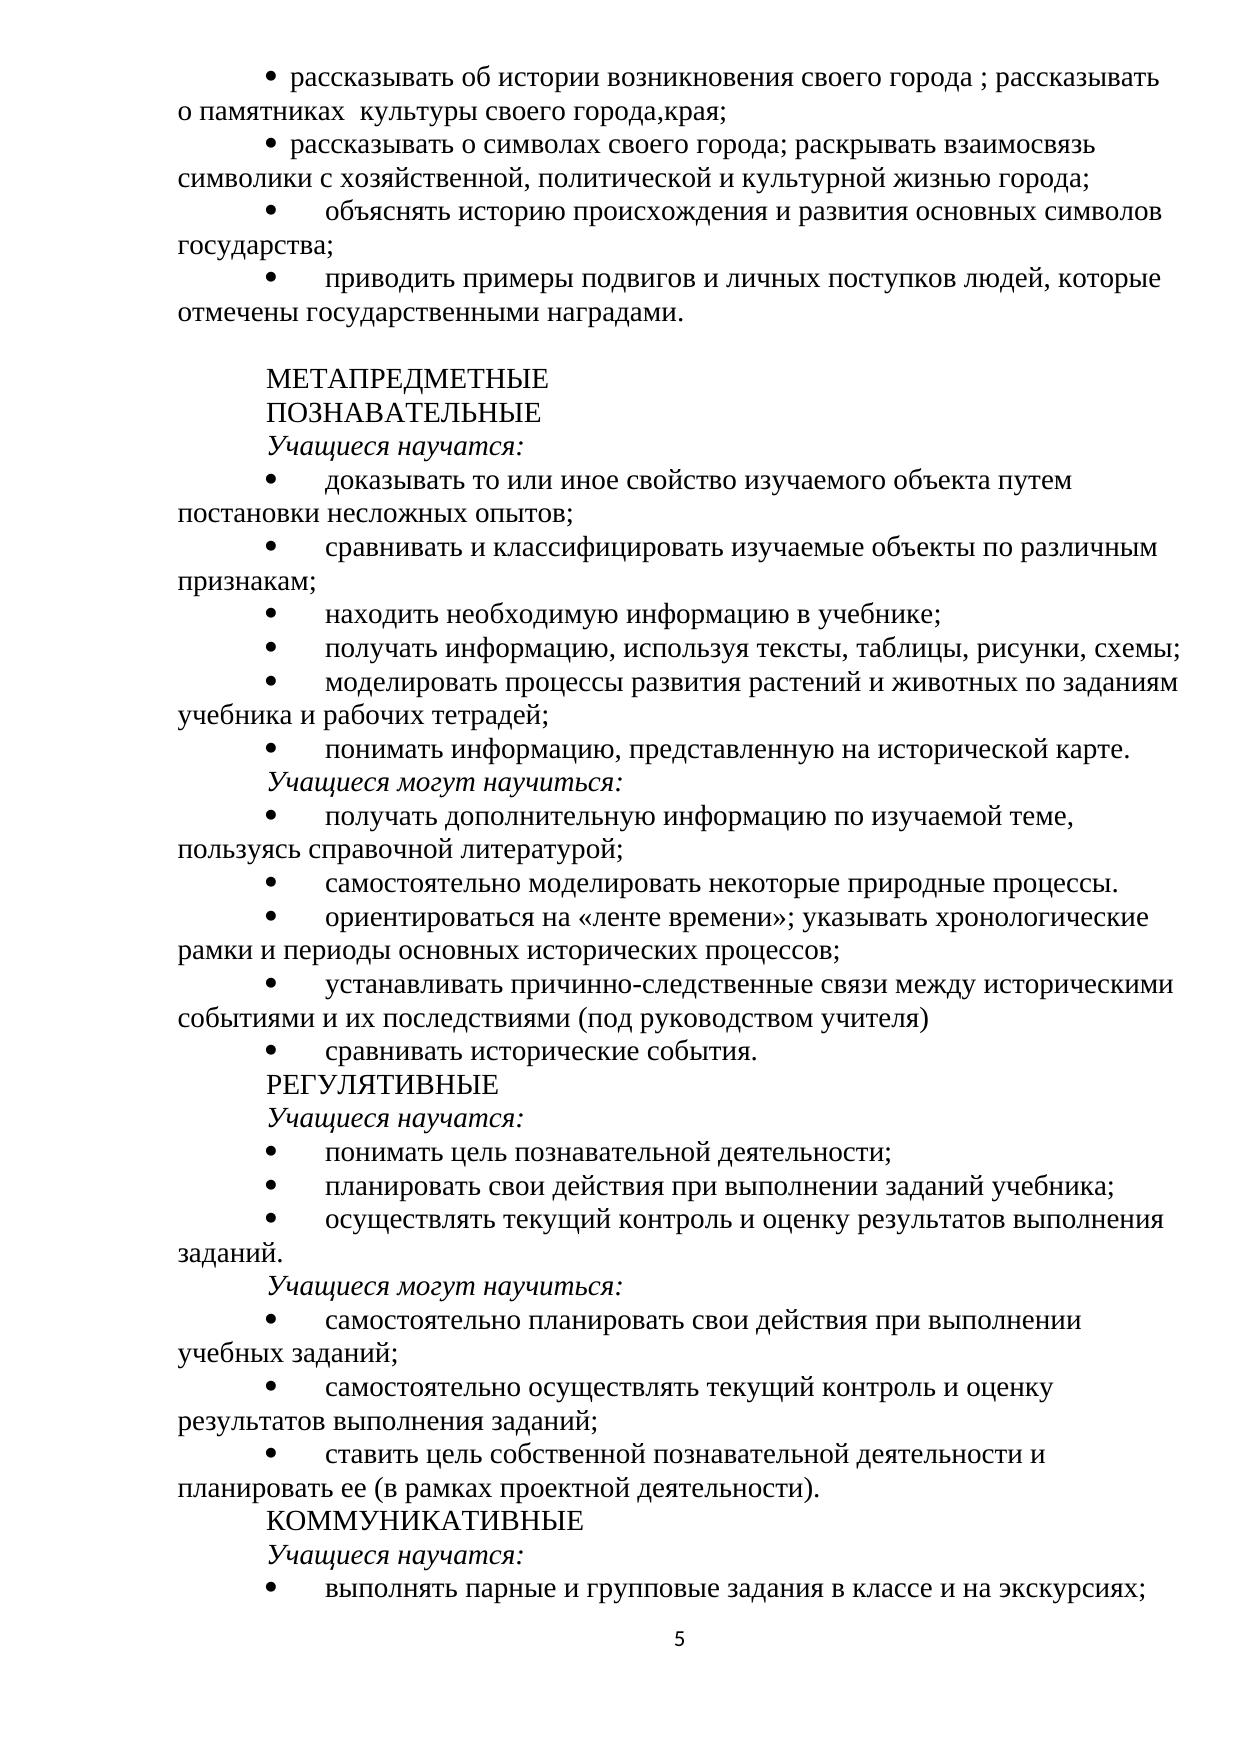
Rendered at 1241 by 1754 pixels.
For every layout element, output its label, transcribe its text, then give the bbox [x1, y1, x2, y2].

list получать дополнительную информацию по изучаемой теме, пользуясь справочной литературой; [177, 798, 1181, 865]
list находить необходимую информацию в учебнике; [177, 596, 1181, 630]
list РЕГУЛЯТИВНЫЕ [177, 1067, 1181, 1100]
list сравнивать исторические события. [177, 1033, 1181, 1067]
list понимать информацию, представленную на исторической карте. [177, 731, 1181, 764]
list Учащиеся научатся: [177, 1537, 1181, 1571]
list выполнять парные и групповые задания в классе и на экскурсиях; [177, 1571, 1181, 1604]
list ПОЗНАВАТЕЛЬНЫЕ [177, 395, 1181, 428]
list Учащиеся могут научиться: [177, 1268, 1181, 1302]
list КОММУНИКАТИВНЫЕ [177, 1503, 1181, 1537]
list устанавливать причинно-следственные связи между историческими событиями и их последствиями (под руководством учителя) [177, 966, 1181, 1033]
list понимать цель познавательной деятельности; [177, 1134, 1181, 1168]
list самостоятельно осуществлять текущий контроль и оценку результатов выполнения заданий; [177, 1369, 1181, 1436]
list осуществлять текущий контроль и оценку результатов выполнения заданий. [177, 1201, 1181, 1268]
list Учащиеся могут научиться: [177, 764, 1181, 798]
list доказывать то или иное свойство изучаемого объекта путем постановки несложных опытов; [177, 462, 1181, 529]
list моделировать процессы развития растений и животных по заданиям учебника и рабочих тетрадей; [177, 664, 1181, 731]
list МЕТАПРЕДМЕТНЫЕ [266, 361, 1181, 395]
list сравнивать и классифицировать изучаемые объекты по различным признакам; [177, 529, 1181, 596]
list объяснять историю происхождения и развития основных символов государства; [177, 193, 1181, 261]
list рассказывать о символах своего города; раскрывать взаимосвязь символики с хозяйственной, политической и культурной жизнью города; [177, 126, 1181, 193]
list приводить примеры подвигов и личных поступков людей, которые отмечены государственными наградами. [177, 261, 1181, 328]
list самостоятельно моделировать некоторые природные процессы. [177, 865, 1181, 899]
list ориентироваться на «ленте времени»; указывать хронологические рамки и периоды основных исторических процессов; [177, 899, 1181, 966]
list рассказывать об истории возникновения своего города ; рассказывать о памятниках культуры своего города,края; [177, 59, 1181, 126]
list самостоятельно планировать свои действия при выполнении учебных заданий; [177, 1302, 1181, 1369]
list планировать свои действия при выполнении заданий учебника; [177, 1168, 1181, 1201]
list Учащиеся научатся: [177, 1100, 1181, 1134]
list ставить цель собственной познавательной деятельности и планировать ее (в рамках проектной деятельности). [177, 1436, 1181, 1503]
list Учащиеся научатся: [177, 428, 1181, 462]
list получать информацию, используя тексты, таблицы, рисунки, схемы; [177, 630, 1181, 664]
